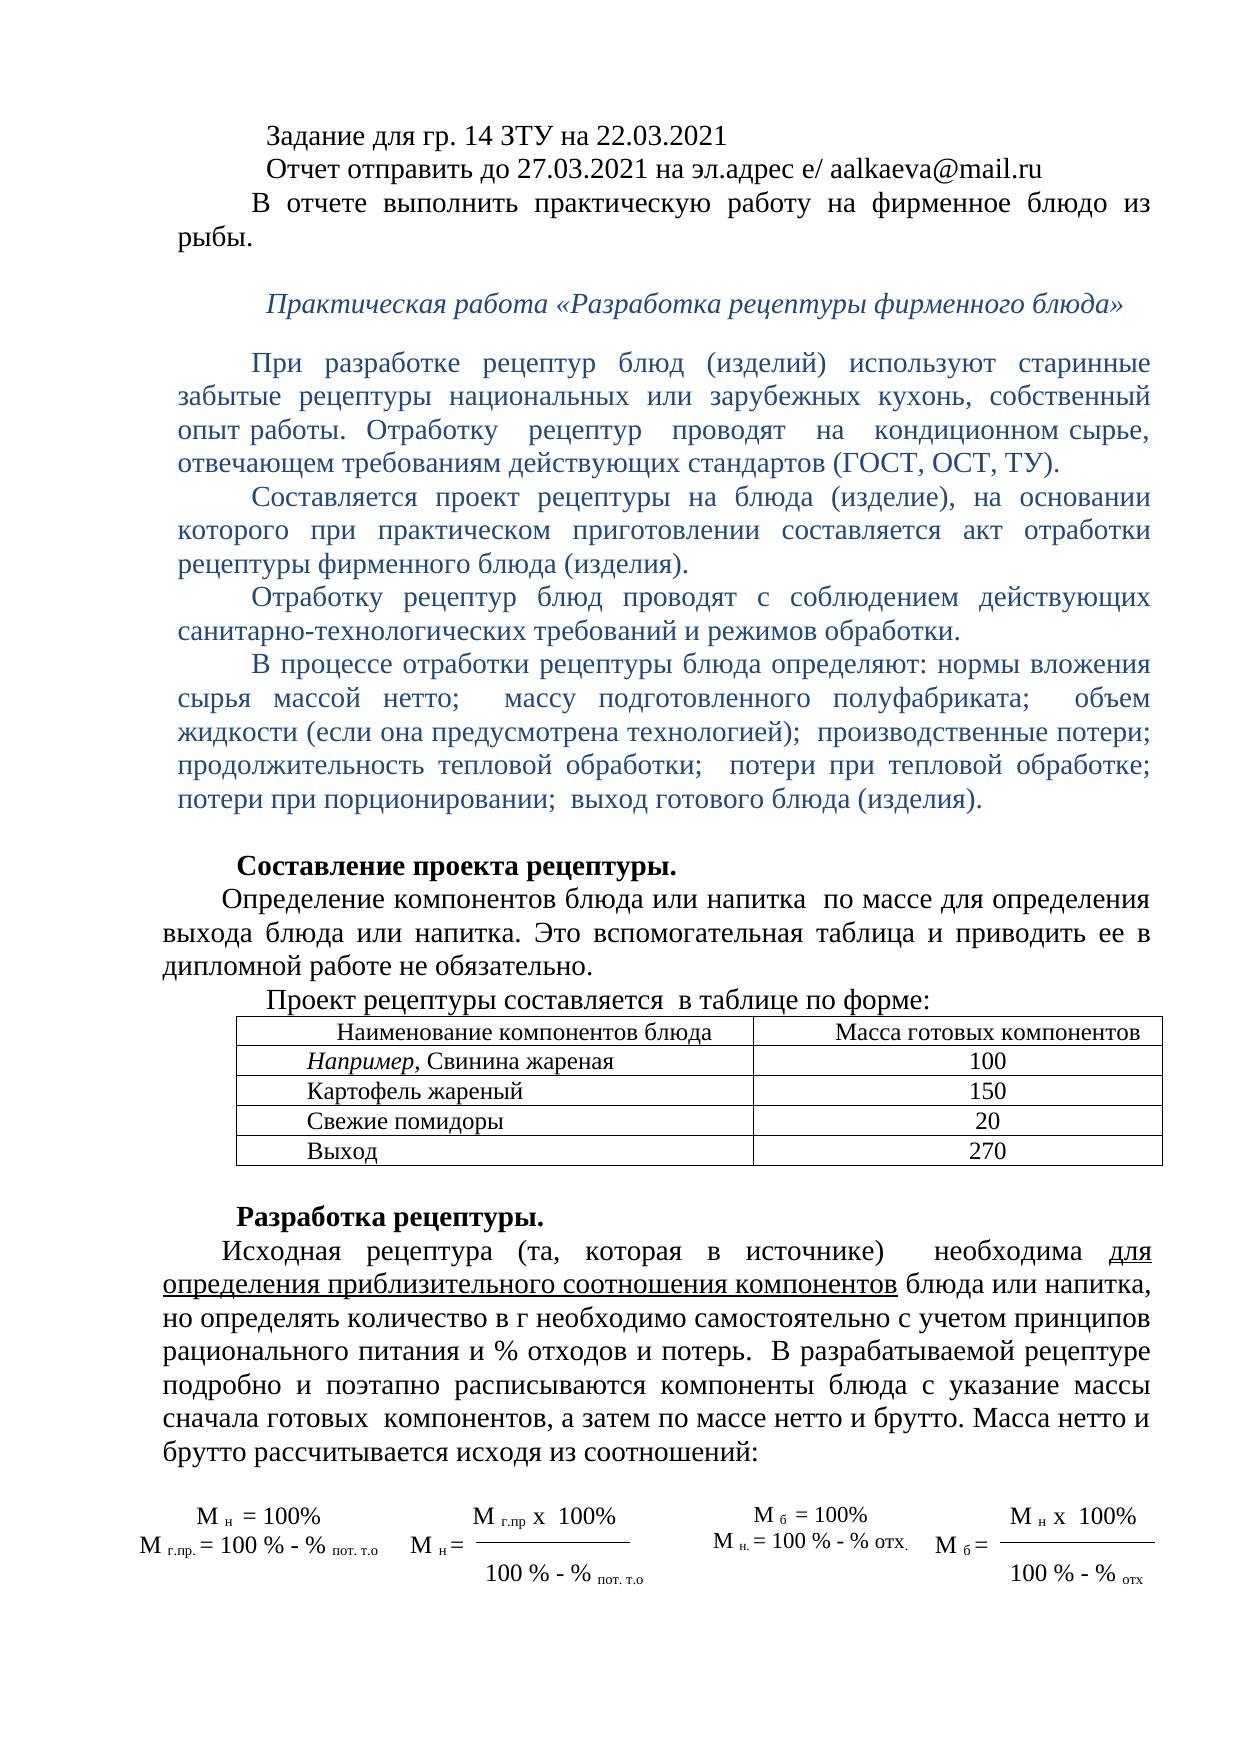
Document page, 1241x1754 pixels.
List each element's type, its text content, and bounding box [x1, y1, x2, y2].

text Составление проекта рецептуры. [177, 848, 1152, 881]
table_cell 150 [754, 1076, 1162, 1105]
text Составляется проект рецептуры на блюда (изделие), на основании которого при практическом приготовлении составляется акт отработки рецептуры фирменного блюда (изделия). [177, 479, 1152, 579]
text В отчете выполнить практическую работу на фирменное блюдо из рыбы. [177, 185, 1152, 252]
text Практическая работа «Разработка рецептуры фирменного блюда» [177, 286, 1152, 319]
text Исходная рецептура (та, которая в источнике) необходима для определения приблизительного соотношения компонентов блюда или напитка, но определять количество в г необходимо самостоятельно с учетом принципов рационального питания и % отходов и потерь. В разрабатываемой рецептуре подробно и поэтапно расписываются компоненты блюда с указание массы сначала готовых компонентов, а затем по массе нетто и брутто. Масса нетто и брутто рассчитывается исходя из соотношений: [162, 1233, 1152, 1467]
text Задание для гр. 14 ЗТУ на 22.03.2021 [177, 118, 1152, 152]
text Определение компонентов блюда или напитка по массе для определения выхода блюда или напитка. Это вспомогательная таблица и приводить ее в дипломной работе не обязательно. [162, 881, 1152, 982]
text Отчет отправить до 27.03.2021 на эл.адрес e/ aalkaeva@mail.ru [177, 152, 1152, 185]
table_header М н х 100% М б = 100 % - % отх [923, 1501, 1163, 1593]
table_header Наименование компонентов блюда [237, 1017, 753, 1045]
text Отработку рецептур блюд проводят с соблюдением действующих санитарно-технологических требований и режимов обработки. [177, 579, 1152, 647]
table_header М б = 100% М н. = 100 % - % отх. [694, 1501, 923, 1593]
table_cell Выход [237, 1136, 753, 1164]
table_cell Например, Свинина жареная [237, 1046, 753, 1075]
table_header Масса готовых компонентов [754, 1017, 1162, 1045]
text Разработка рецептуры. [177, 1199, 1152, 1233]
table_header М н = 100% М г.пр. = 100 % - % пот. т.о [118, 1501, 399, 1593]
table_cell Картофель жареный [237, 1076, 753, 1105]
table_cell 270 [754, 1136, 1162, 1164]
table_cell Свежие помидоры [237, 1106, 753, 1135]
table_cell 20 [754, 1106, 1162, 1135]
table_cell 100 [754, 1046, 1162, 1075]
text В процессе отработки рецептуры блюда определяют: нормы вложения сырья массой нетто; массу подготовленного полуфабриката; объем жидкости (если она предусмотрена технологией); производственные потери; продолжительность тепловой обработки; потери при тепловой обработке; потери при порционировании; выход готового блюда (изделия). [177, 647, 1152, 814]
text При разработке рецептур блюд (изделий) используют старинные забытые рецептуры национальных или зарубежных кухонь, собственный опыт работы. Отработку рецептур проводят на кондиционном сырье, отвечающем требованиям действующих стандартов (ГОСТ, ОСТ, ТУ). [177, 345, 1152, 479]
table_header М г.пр х 100% М н = 100 % - % пот. т.о [399, 1501, 694, 1593]
text Проект рецептуры составляется в таблице по форме: [207, 982, 1152, 1016]
